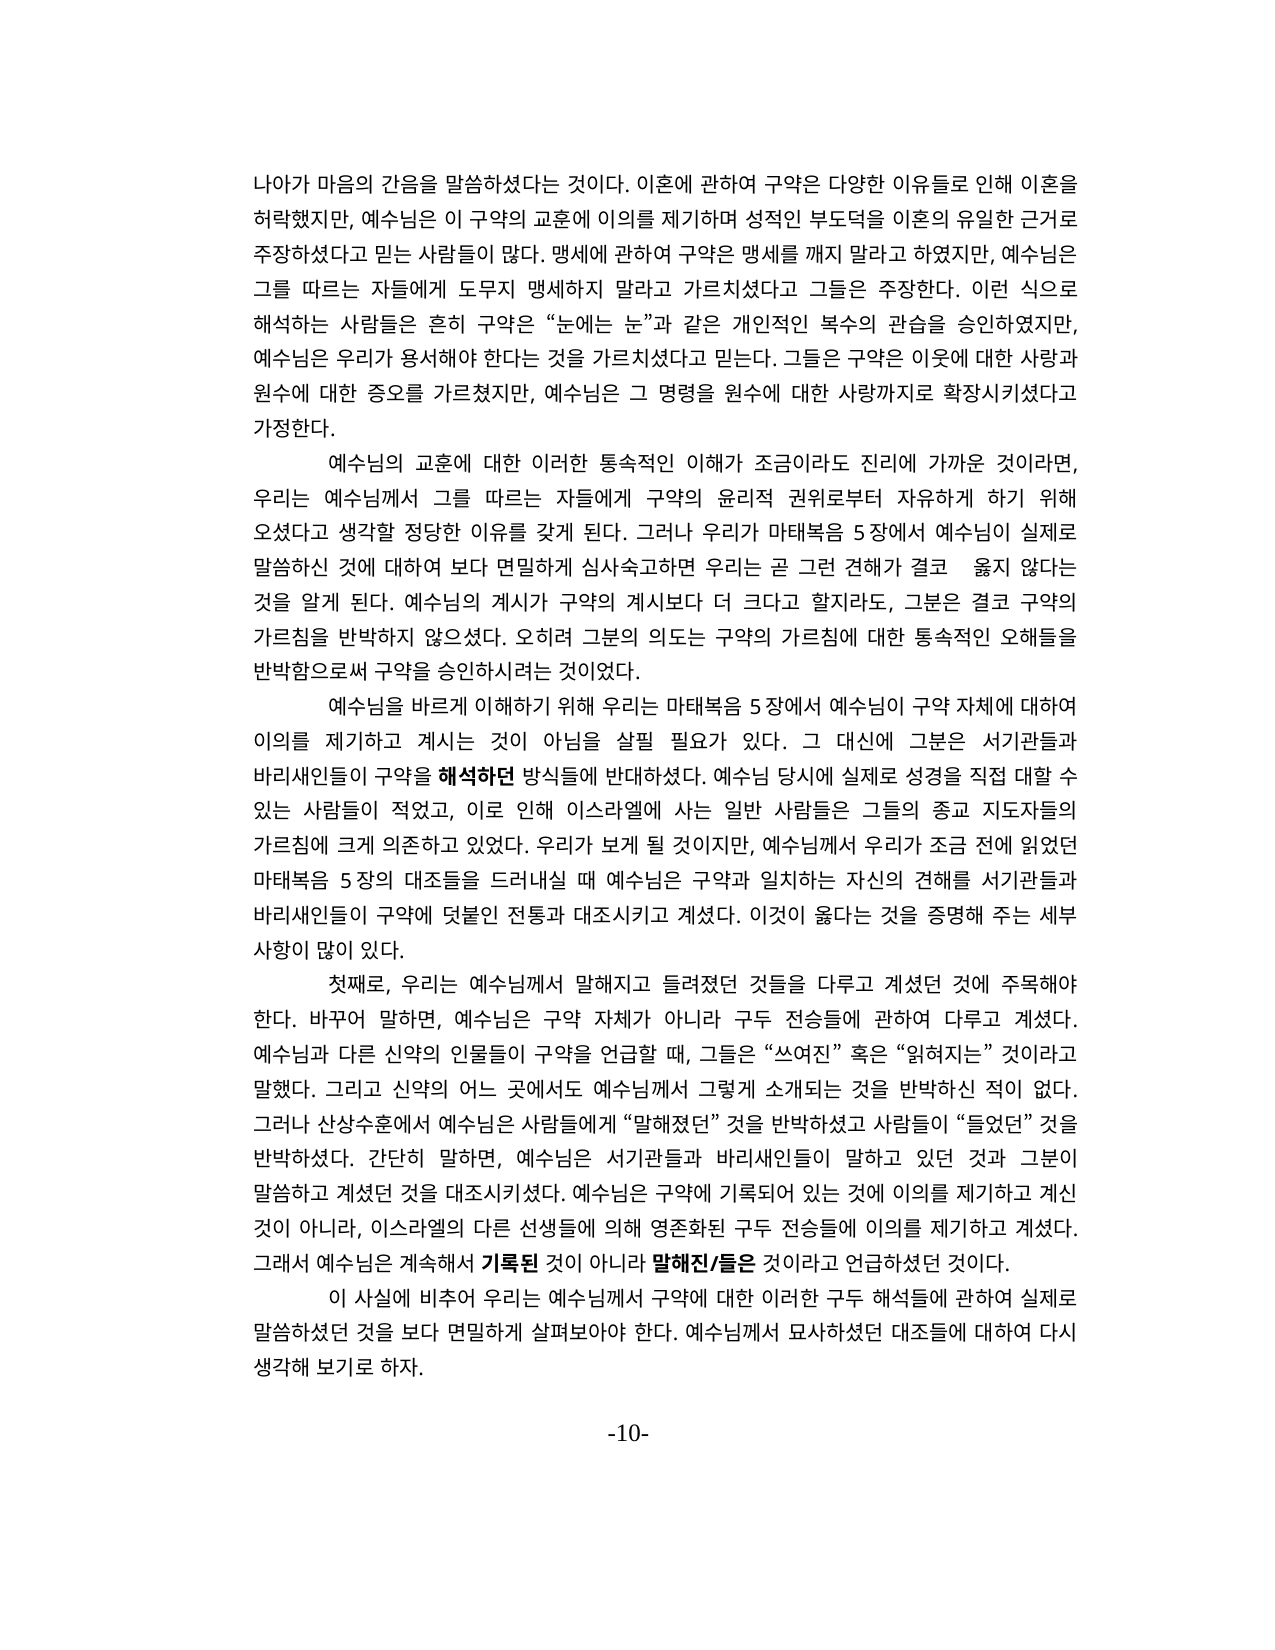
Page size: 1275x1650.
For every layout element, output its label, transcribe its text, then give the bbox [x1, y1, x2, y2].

text 이 사실에 비추어 우리는 예수님께서 구약에 대한 이러한 구두 해석들에 관하여 실제로 말씀하셨던 것을 보다 면밀하게 살펴보아야 한다. 예수님께서 묘사하셨던 대조들에 대하여 다시 생각해 보기로 하자. [253, 1282, 1078, 1382]
text 예수님의 교훈에 대한 이러한 통속적인 이해가 조금이라도 진리에 가까운 것이라면, 우리는 예수님께서 그를 따르는 자들에게 구약의 윤리적 권위로부터 자유하게 하기 위해 오셨다고 생각할 정당한 이유를 갖게 된다. 그러나 우리가 마태복음 5장에서 예수님이 실제로 말씀하신 것에 대하여 보다 면밀하게 심사숙고하면 우리는 곧 그런 견해가 결코 옳지 않다는 것을 알게 된다. 예수님의 계시가 구약의 계시보다 더 크다고 할지라도, 그분은 결코 구약의 가르침을 반박하지 않으셨다. 오히려 그분의 의도는 구약의 가르침에 대한 통속적인 오해들을 반박함으로써 구약을 승인하시려는 것이었다. [253, 447, 1078, 686]
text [253, 169, 1078, 443]
text 첫째로, 우리는 예수님께서 말해지고 들려졌던 것들을 다루고 계셨던 것에 주목해야 한다. 바꾸어 말하면, 예수님은 구약 자체가 아니라 구두 전승들에 관하여 다루고 계셨다. 예수님과 다른 신약의 인물들이 구약을 언급할 때, 그들은 “쓰여진” 혹은 “읽혀지는” 것이라고 말했다. 그리고 신약의 어느 곳에서도 예수님께서 그렇게 소개되는 것을 반박하신 적이 없다. 그러나 산상수훈에서 예수님은 사람들에게 “말해졌던” 것을 반박하셨고 사람들이 “들었던” 것을 반박하셨다. 간단히 말하면, 예수님은 서기관들과 바리새인들이 말하고 있던 것과 그분이 말씀하고 계셨던 것을 대조시키셨다. 예수님은 구약에 기록되어 있는 것에 이의를 제기하고 계신 것이 아니라, 이스라엘의 다른 선생들에 의해 영존화된 구두 전승들에 이의를 제기하고 계셨다. 그래서 예수님은 계속해서 기록된 것이 아니라 말해진/들은 것이라고 언급하셨던 것이다. [253, 969, 1078, 1277]
text 예수님을 바르게 이해하기 위해 우리는 마태복음 5장에서 예수님이 구약 자체에 대하여 이의를 제기하고 계시는 것이 아님을 살필 필요가 있다. 그 대신에 그분은 서기관들과 바리새인들이 구약을 해석하던 방식들에 반대하셨다. 예수님 당시에 실제로 성경을 직접 대할 수 있는 사람들이 적었고, 이로 인해 이스라엘에 사는 일반 사람들은 그들의 종교 지도자들의 가르침에 크게 의존하고 있었다. 우리가 보게 될 것이지만, 예수님께서 우리가 조금 전에 읽었던 마태복음 5장의 대조들을 드러내실 때 예수님은 구약과 일치하는 자신의 견해를 서기관들과 바리새인들이 구약에 덧붙인 전통과 대조시키고 계셨다. 이것이 옳다는 것을 증명해 주는 세부 사항이 많이 있다. [253, 690, 1078, 964]
